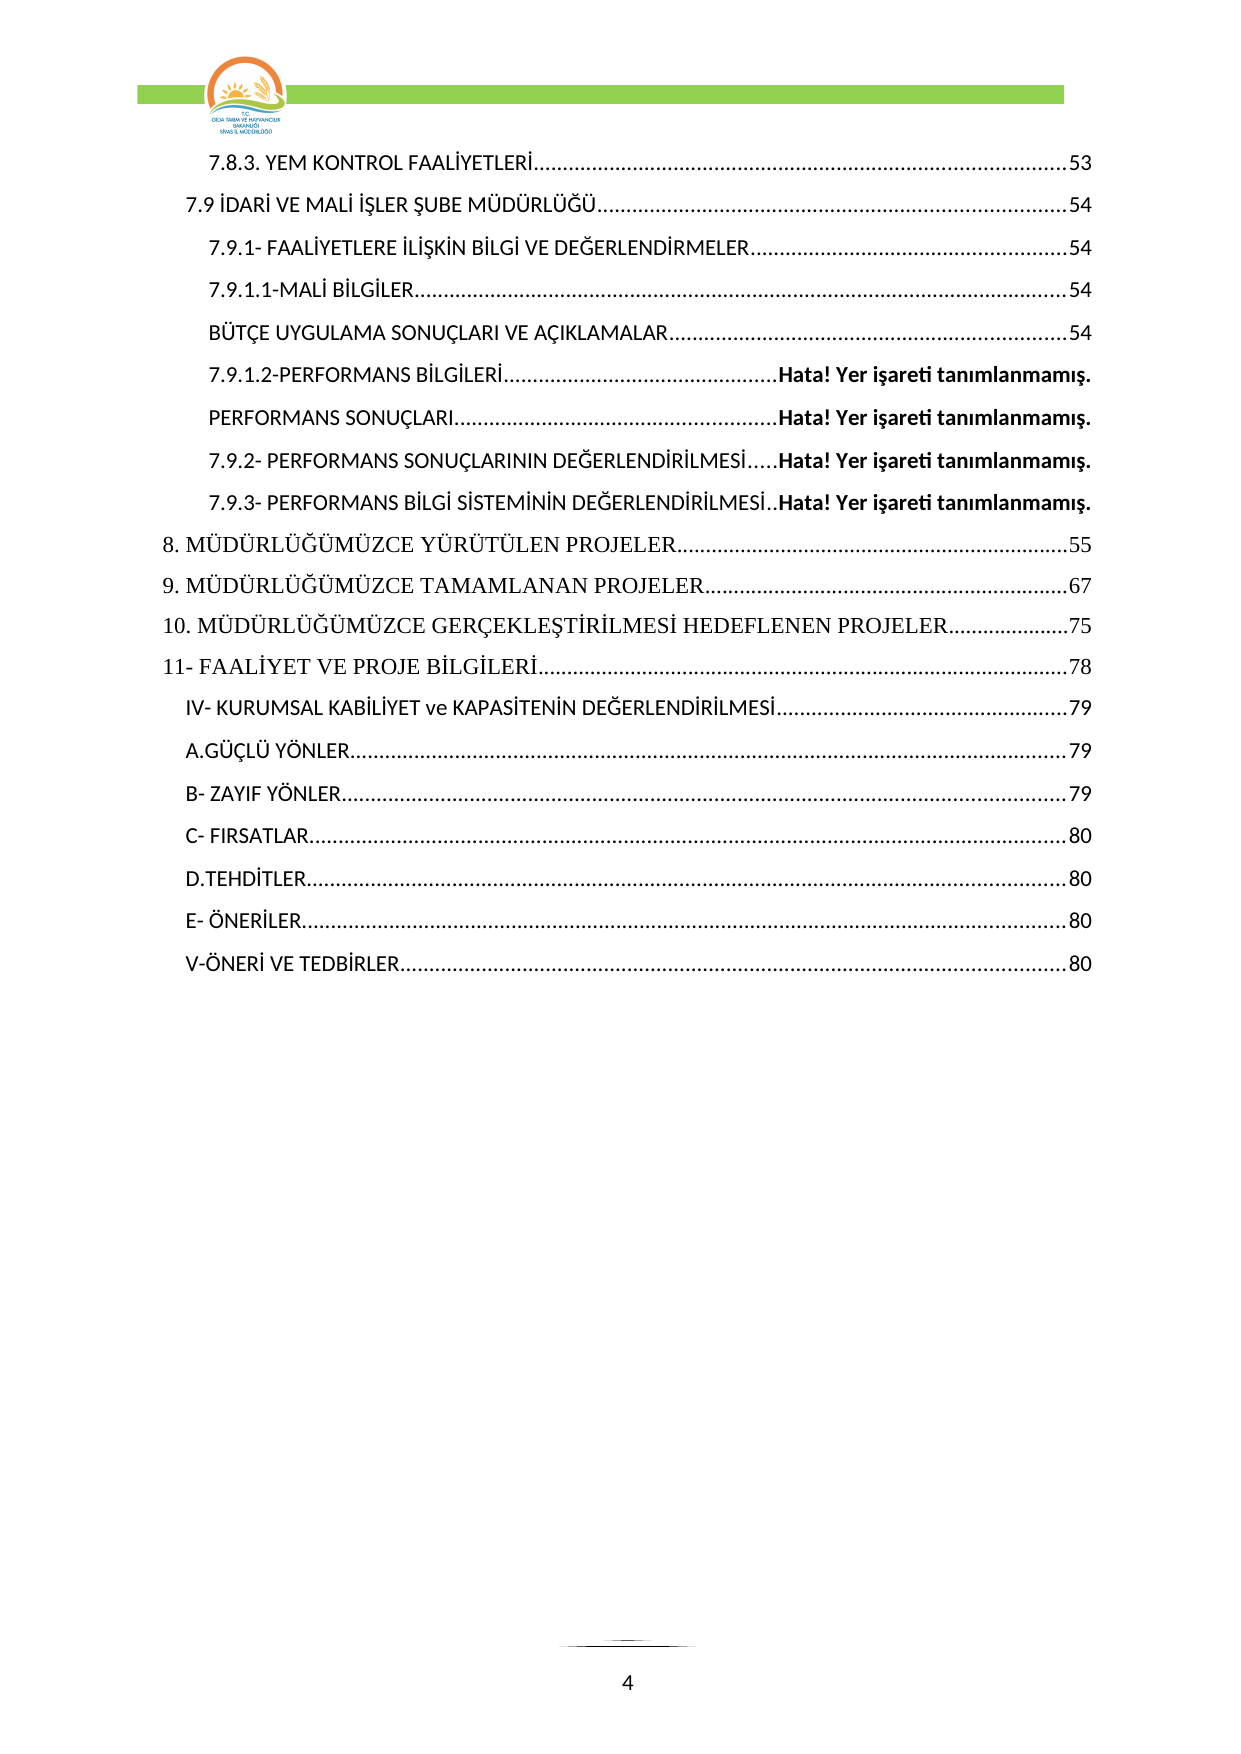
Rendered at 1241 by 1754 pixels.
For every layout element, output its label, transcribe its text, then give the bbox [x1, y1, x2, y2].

text B- ZAYIF YÖNLER 79 [185, 779, 1093, 807]
text 7.8.3. YEM KONTROL FAALİYETLERİ 53 [208, 148, 1093, 176]
text IV- KURUMSAL KABİLİYET ve KAPASİTENİN DEĞERLENDİRİLMESİ 79 [185, 693, 1093, 722]
text V-ÖNERİ VE TEDBİRLER 80 [185, 949, 1093, 977]
text 8. MÜDÜRLÜĞÜMÜZCE YÜRÜTÜLEN PROJELER 55 [162, 531, 1093, 557]
text 9. MÜDÜRLÜĞÜMÜZCE TAMAMLANAN PROJELER 67 [162, 572, 1093, 598]
text E- ÖNERİLER 80 [185, 907, 1093, 934]
text 7.9.1.1-MALİ BİLGİLER 54 [208, 275, 1093, 303]
text 11- FAALİYET VE PROJE BİLGİLERİ 78 [162, 653, 1093, 679]
text A.GÜÇLÜ YÖNLER 79 [185, 736, 1093, 764]
text 7.9.3- PERFORMANS BİLGİ SİSTEMİNİN DEĞERLENDİRİLMESİ Hata! Yer işareti tanımlanmamış. [208, 488, 1093, 516]
text 7.9.1- FAALİYETLERE İLİŞKİN BİLGİ VE DEĞERLENDİRMELER 54 [208, 233, 1093, 261]
text 7.9.2- PERFORMANS SONUÇLARININ DEĞERLENDİRİLMESİ Hata! Yer işareti tanımlanmamış. [208, 446, 1093, 474]
text C- FIRSATLAR 80 [185, 821, 1093, 849]
text PERFORMANS SONUÇLARI Hata! Yer işareti tanımlanmamış. [208, 403, 1093, 431]
text 7.9 İDARİ VE MALİ İŞLER ŞUBE MÜDÜRLÜĞÜ 54 [185, 190, 1093, 218]
picture [137, 49, 1065, 136]
text D.TEHDİTLER 80 [185, 864, 1093, 892]
text BÜTÇE UYGULAMA SONUÇLARI VE AÇIKLAMALAR 54 [208, 318, 1093, 346]
text 10. MÜDÜRLÜĞÜMÜZCE GERÇEKLEŞTİRİLMESİ HEDEFLENEN PROJELER 75 [162, 612, 1093, 639]
text 7.9.1.2-PERFORMANS BİLGİLERİ Hata! Yer işareti tanımlanmamış. [208, 361, 1093, 389]
